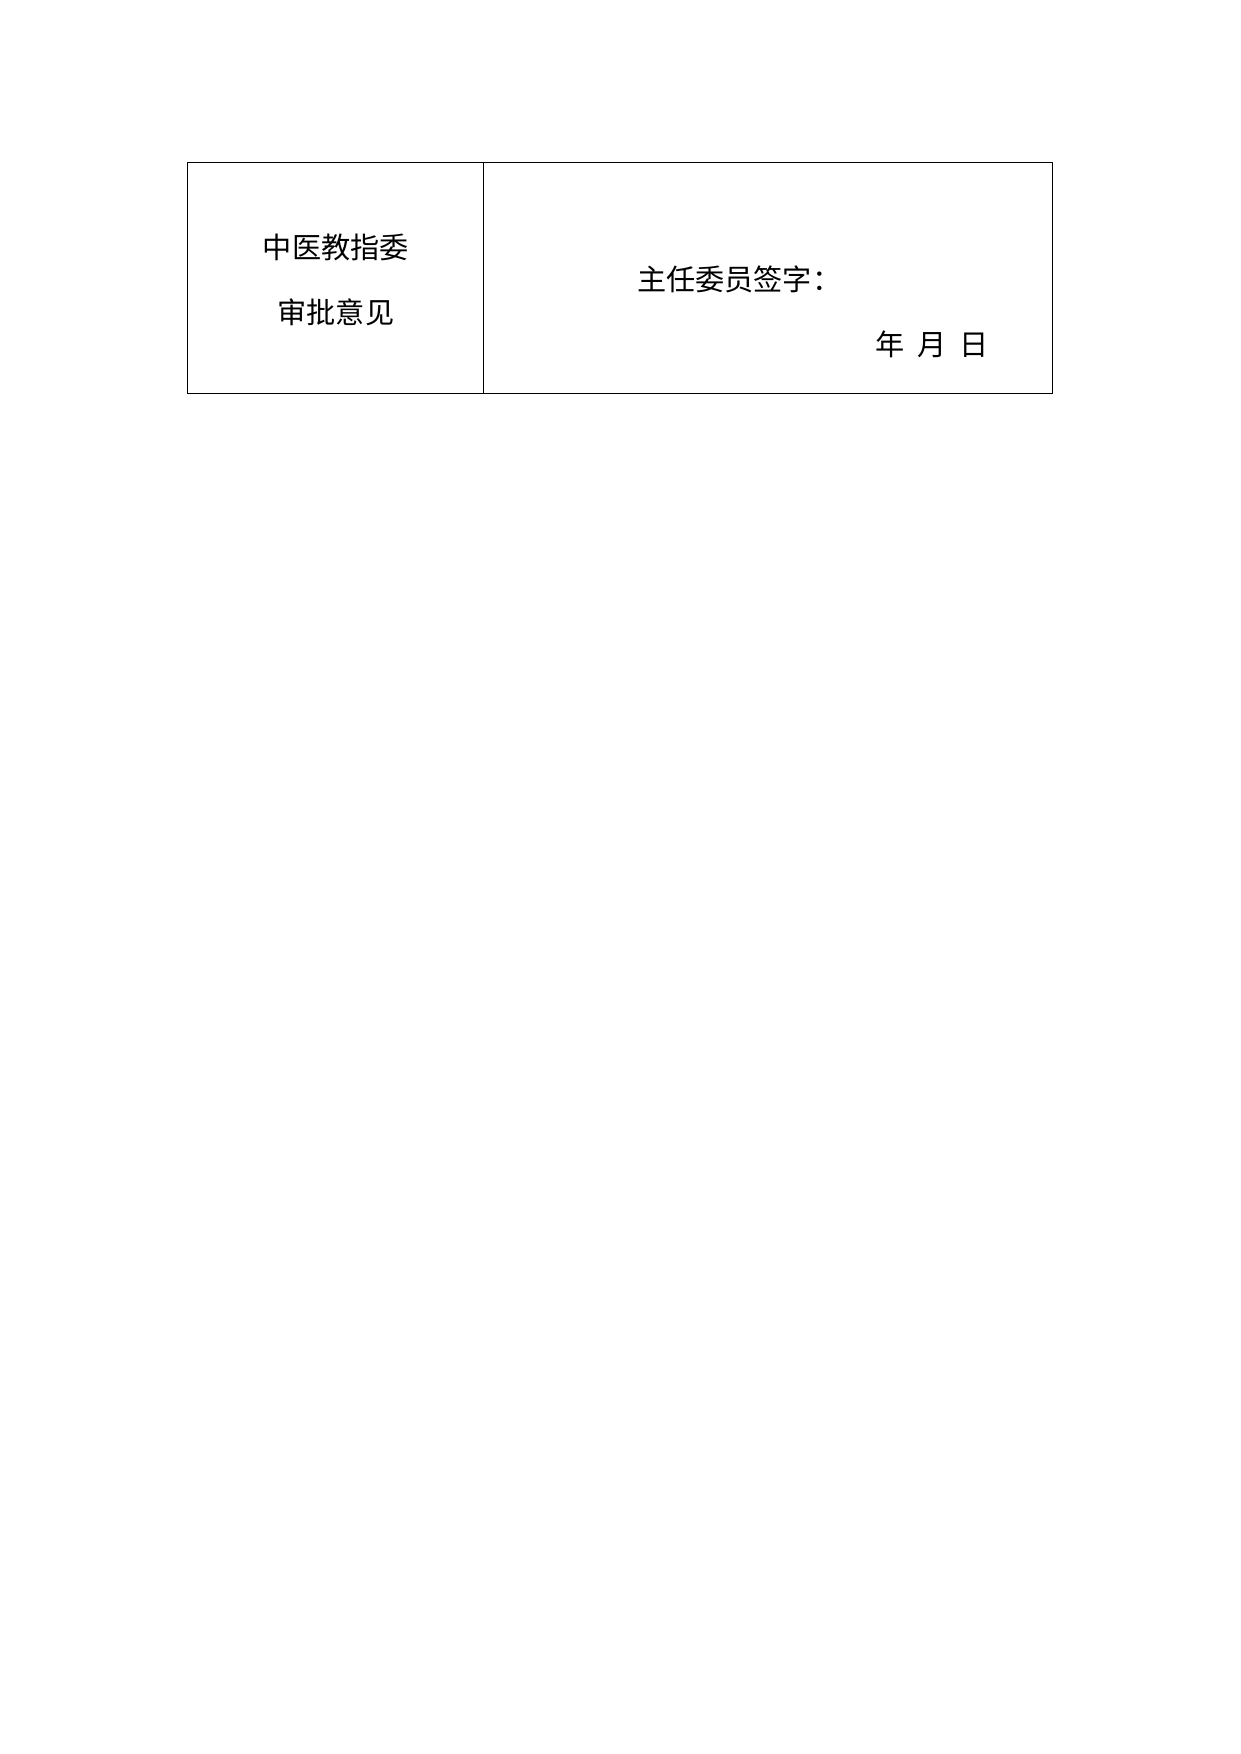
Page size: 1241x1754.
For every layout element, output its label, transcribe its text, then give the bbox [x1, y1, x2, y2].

table_cell 主任委员签字： 年 月 日 [484, 163, 1052, 393]
table_cell 中医教指委 审批意见 [188, 163, 483, 393]
